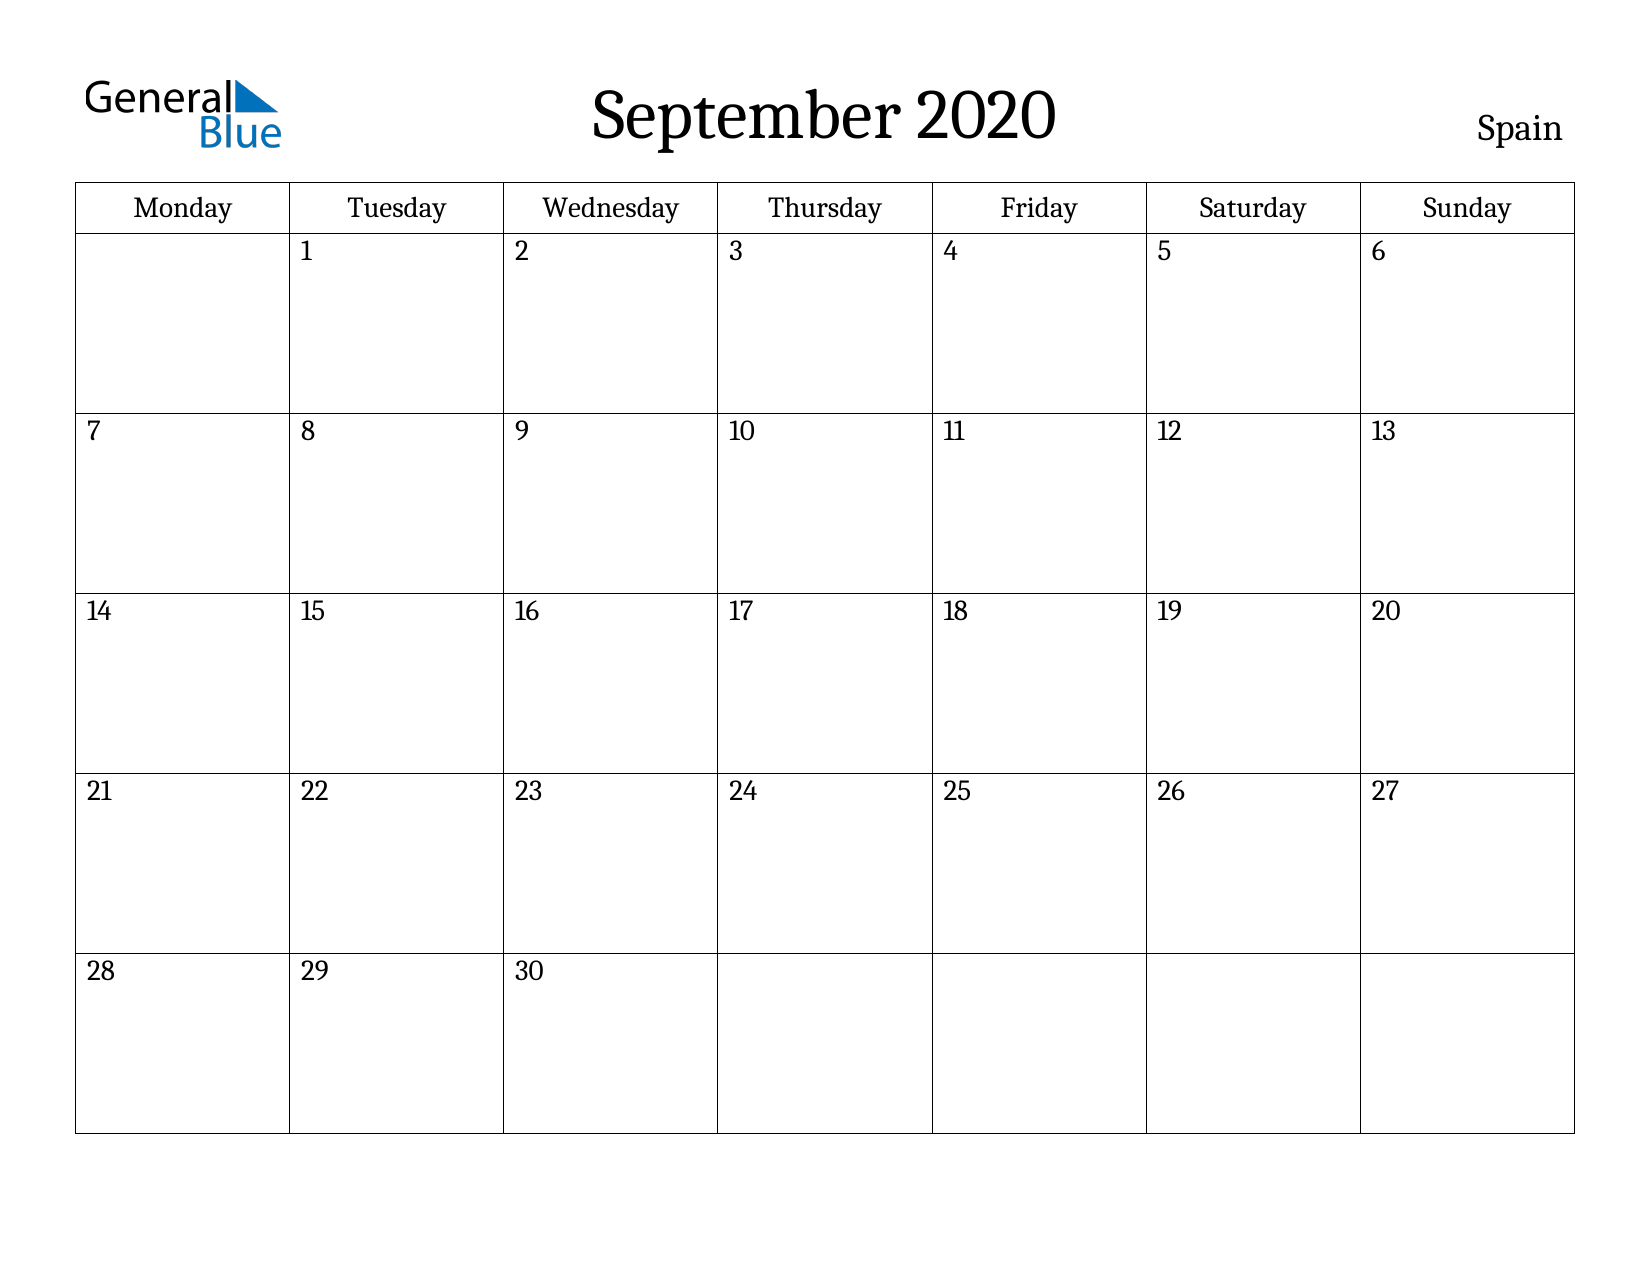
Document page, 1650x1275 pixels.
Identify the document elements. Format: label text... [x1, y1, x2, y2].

table_cell 18 [933, 594, 1146, 627]
table_cell 9 [504, 414, 717, 447]
table_cell 29 [290, 954, 503, 987]
table_cell 24 [718, 774, 932, 807]
table_cell 6 [1361, 234, 1574, 267]
table_cell 7 [76, 414, 289, 447]
table_cell [933, 267, 1146, 413]
table_cell [933, 988, 1146, 1133]
table_cell [1147, 954, 1360, 987]
table_header Spain [1146, 75, 1574, 182]
table_cell Wednesday [504, 183, 717, 233]
table_cell [933, 808, 1146, 953]
table_cell 25 [933, 774, 1146, 807]
table_cell [1147, 448, 1360, 593]
table_cell [1361, 627, 1574, 773]
table_cell [504, 267, 717, 413]
table_cell [76, 988, 289, 1133]
table_cell [504, 988, 717, 1133]
table_cell [290, 627, 503, 773]
table_cell [1147, 267, 1360, 413]
table_cell [718, 448, 932, 593]
table_cell [718, 267, 932, 413]
table_cell 8 [290, 414, 503, 447]
table_cell 17 [718, 594, 932, 627]
table_cell [1361, 954, 1574, 987]
table_cell 20 [1361, 594, 1574, 627]
table_cell 26 [1147, 774, 1360, 807]
table_cell [1361, 267, 1574, 413]
table_cell [933, 627, 1146, 773]
table_cell 19 [1147, 594, 1360, 627]
table_cell [290, 448, 503, 593]
table_cell [76, 267, 289, 413]
table_cell 5 [1147, 234, 1360, 267]
table_cell [504, 808, 717, 953]
table_cell [718, 988, 932, 1133]
table_cell [290, 988, 503, 1133]
table_cell Tuesday [290, 183, 503, 233]
table_cell [1361, 448, 1574, 593]
picture [86, 80, 281, 148]
table_cell 15 [290, 594, 503, 627]
table_cell 23 [504, 774, 717, 807]
table_header September 2020 [504, 75, 1146, 182]
table_cell [1147, 627, 1360, 773]
table_cell Saturday [1147, 183, 1360, 233]
table_cell [1147, 808, 1360, 953]
table_cell [933, 448, 1146, 593]
table_cell [718, 954, 932, 987]
table_cell Sunday [1361, 183, 1574, 233]
table_cell 13 [1361, 414, 1574, 447]
table_cell [290, 808, 503, 953]
table_cell [76, 808, 289, 953]
table_cell 28 [76, 954, 289, 987]
table_cell [1147, 988, 1360, 1133]
table_cell Thursday [718, 183, 932, 233]
table_cell 14 [76, 594, 289, 627]
table_cell [933, 954, 1146, 987]
table_cell [718, 808, 932, 953]
table_cell [76, 448, 289, 593]
table_cell 21 [76, 774, 289, 807]
table_cell 4 [933, 234, 1146, 267]
table_cell 1 [290, 234, 503, 267]
table_cell 27 [1361, 774, 1574, 807]
table_cell 3 [718, 234, 932, 267]
table_cell [1361, 988, 1574, 1133]
table_cell 2 [504, 234, 717, 267]
table_cell 16 [504, 594, 717, 627]
table_cell Monday [76, 183, 289, 233]
table_cell [504, 448, 717, 593]
table_cell [504, 627, 717, 773]
table_cell 30 [504, 954, 717, 987]
table_cell 22 [290, 774, 503, 807]
table_header [76, 75, 503, 182]
table_cell [290, 267, 503, 413]
table_cell [1361, 808, 1574, 953]
table_cell 10 [718, 414, 932, 447]
table_cell [76, 627, 289, 773]
table_cell [76, 234, 289, 267]
table_cell [718, 627, 932, 773]
table_cell 12 [1147, 414, 1360, 447]
table_cell Friday [933, 183, 1146, 233]
table_cell 11 [933, 414, 1146, 447]
